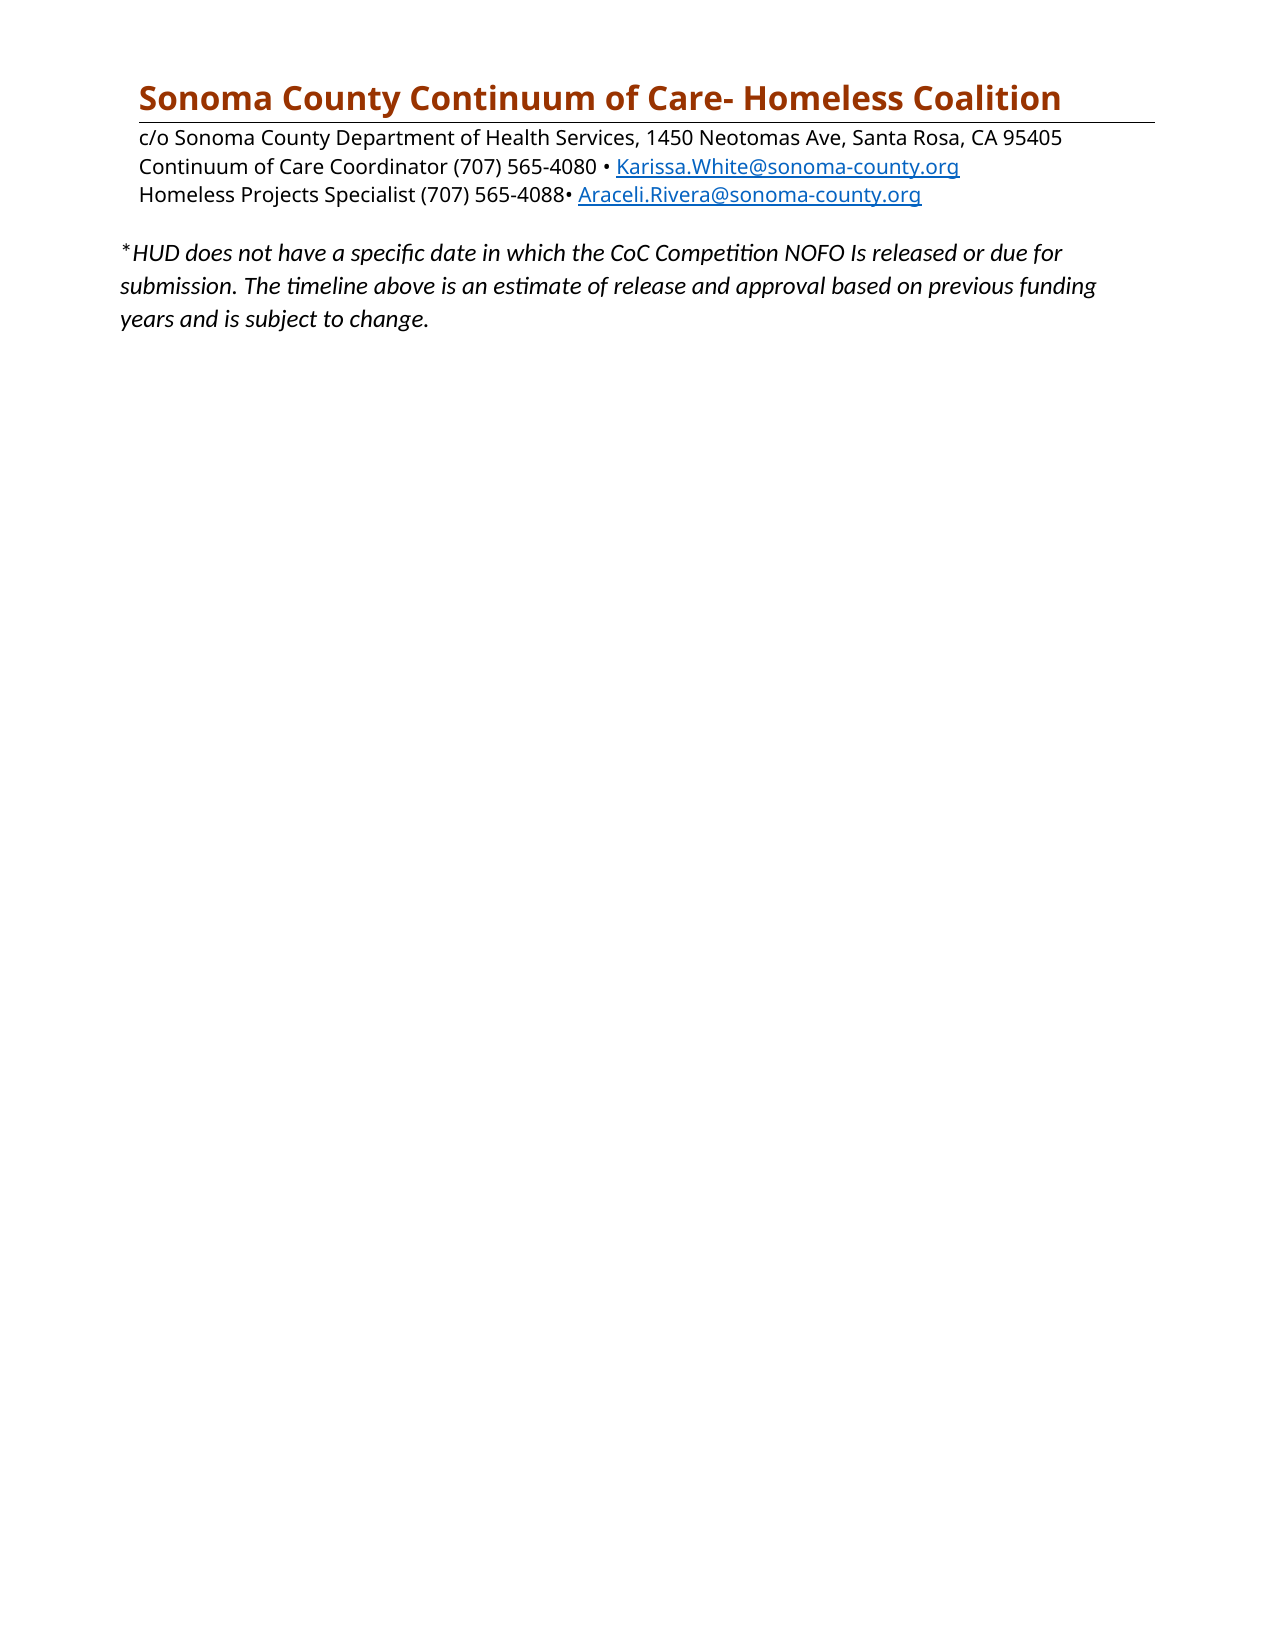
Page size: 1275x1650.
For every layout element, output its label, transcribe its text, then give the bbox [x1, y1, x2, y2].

text *HUD does not have a specific date in which the CoC Competition NOFO Is released or due for submission. The timeline above is an estimate of release and approval based on previous funding years and is subject to change. [120, 237, 1155, 333]
